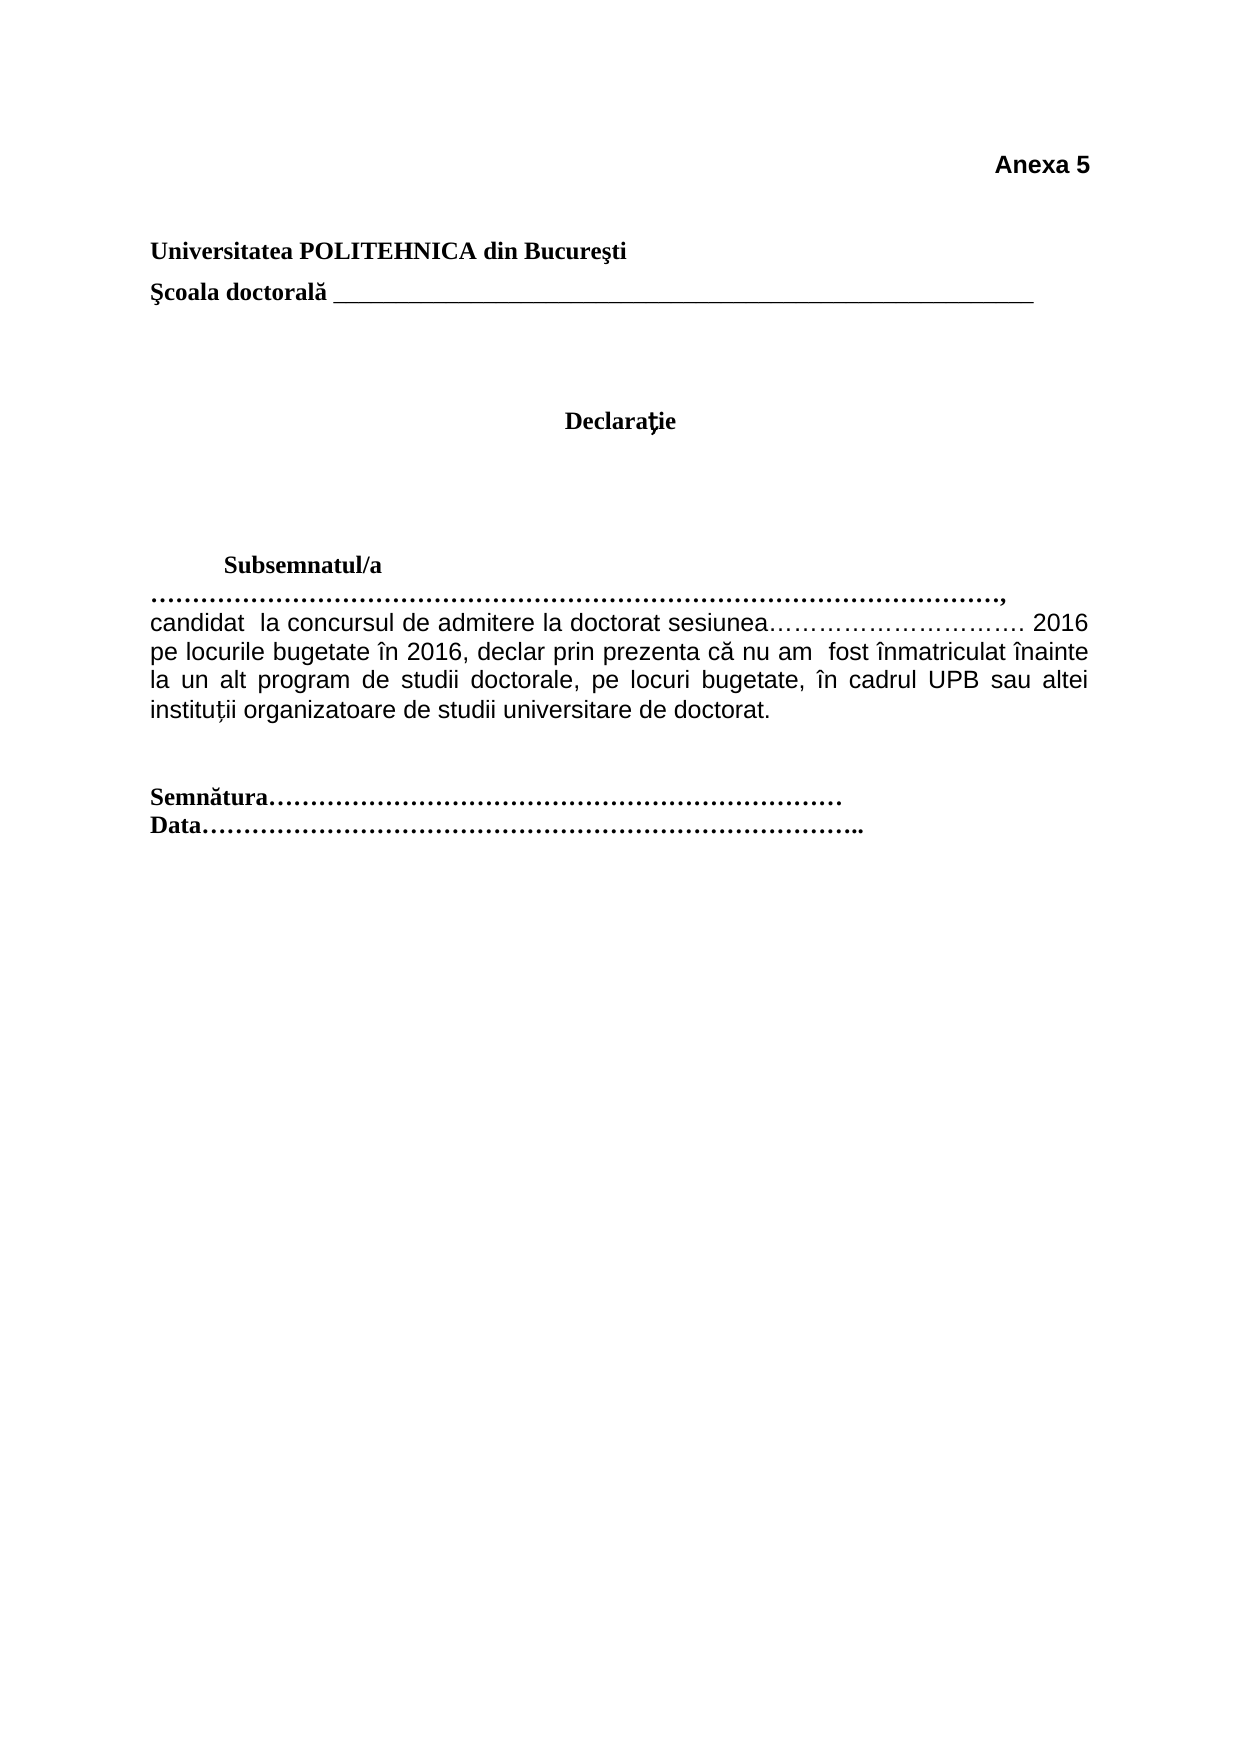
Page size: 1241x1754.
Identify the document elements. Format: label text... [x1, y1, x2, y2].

text Declarație [150, 405, 1090, 435]
text Universitatea POLITEHNICA din Bucureşti [150, 236, 1090, 265]
text Şcoala doctorală ________________________________________________________ [150, 277, 1090, 306]
text Anexa 5 [150, 150, 1090, 179]
text candidat la concursul de admitere la doctorat sesiunea…………………………. 2016 pe locurile bugetate în 2016, declar prin prezenta că nu am fost înmatriculat înainte la un alt program de studii doctorale, pe locuri bugetate, în cadrul UPB sau altei instituții organizatoare de studii universitare de doctorat. [150, 608, 1090, 724]
text Subsemnatul/a …………………………………………………………………………………………, [150, 550, 1090, 608]
text Data…………………………………………………………………….. [150, 810, 1090, 839]
text Semnătura…………………………………………………………… [150, 782, 1090, 810]
